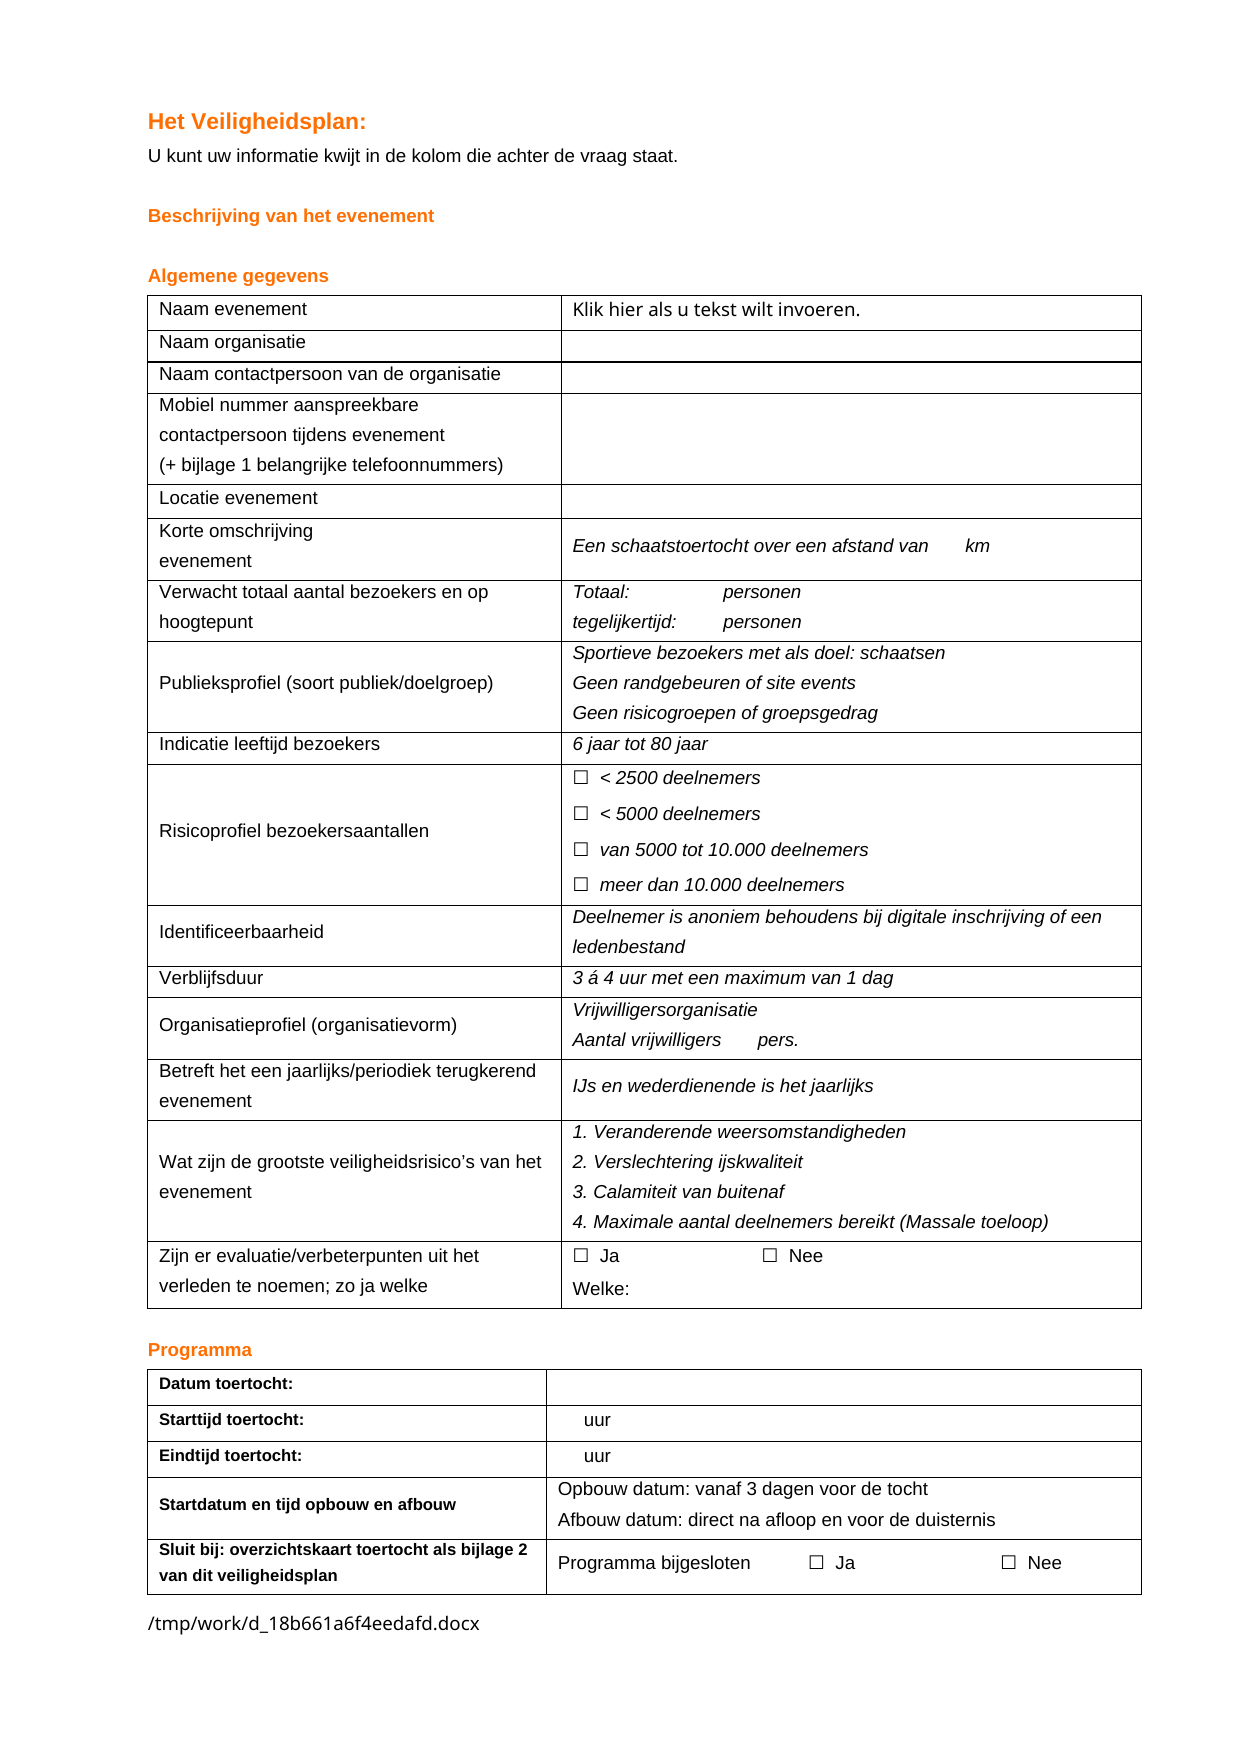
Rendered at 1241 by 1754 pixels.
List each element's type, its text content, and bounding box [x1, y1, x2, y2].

table_cell [562, 485, 1141, 518]
table_cell Verwacht totaal aantal bezoekers en op hoogtepunt [148, 581, 561, 641]
table_cell Mobiel nummer aanspreekbare contactpersoon tijdens evenement (+ bijlage 1 belangrijke telefoonnummers) [148, 394, 561, 484]
table_header Naam evenement [148, 296, 561, 330]
table_cell Ja Nee Welke: [562, 1242, 1141, 1308]
table_cell Eindtijd toertocht: [148, 1442, 546, 1477]
table_cell Zijn er evaluatie/verbeterpunten uit het verleden te noemen; zo ja welke [148, 1242, 561, 1308]
table_cell Vrijwilligersorganisatie Aantal vrijwilligers pers. [562, 998, 1141, 1058]
table_cell Indicatie leeftijd bezoekers [148, 733, 561, 763]
table_cell [562, 394, 1141, 484]
table_header Datum toertocht: [148, 1370, 546, 1405]
table_cell 3 á 4 uur met een maximum van 1 dag [562, 967, 1141, 997]
table_cell Locatie evenement [148, 485, 561, 518]
table_cell Opbouw datum: vanaf 3 dagen voor de tocht Afbouw datum: direct na afloop en voor de duisternis [547, 1478, 1141, 1538]
table_cell 1. Veranderende weersomstandigheden 2. Verslechtering ijskwaliteit 3. Calamiteit van buitenaf 4. Maximale aantal deelnemers bereikt (Massale toeloop) [562, 1121, 1141, 1241]
subtitle Programma [148, 1339, 1093, 1361]
table_cell Programma bijgesloten Ja Nee [547, 1540, 1141, 1594]
table_cell Deelnemer is anoniem behoudens bij digitale inschrijving of een ledenbestand [562, 906, 1141, 966]
table_cell Sluit bij: overzichtskaart toertocht als bijlage 2 van dit veiligheidsplan [148, 1540, 546, 1594]
subtitle Beschrijving van het evenement [148, 205, 1093, 226]
table_cell < 2500 deelnemers < 5000 deelnemers van 5000 tot 10.000 deelnemers meer dan 10.000 deelnemers [562, 765, 1141, 905]
table_cell Risicoprofiel bezoekersaantallen [148, 765, 561, 905]
table_cell Publieksprofiel (soort publiek/doelgroep) [148, 642, 561, 732]
table_cell Organisatieprofiel (organisatievorm) [148, 998, 561, 1058]
table_cell uur [547, 1406, 1141, 1441]
table_cell Starttijd toertocht: [148, 1406, 546, 1441]
table_cell [562, 363, 1141, 393]
table_cell 6 jaar tot 80 jaar [562, 733, 1141, 763]
table_cell Identificeerbaarheid [148, 906, 561, 966]
table_cell Naam contactpersoon van de organisatie [148, 363, 561, 393]
table_cell Betreft het een jaarlijks/periodiek terugkerend evenement [148, 1060, 561, 1120]
subtitle Algemene gegevens [148, 265, 1093, 287]
subtitle Het Veiligheidsplan: [148, 108, 1093, 134]
table_cell Verblijfsduur [148, 967, 561, 997]
table_cell Totaal: personen tegelijkertijd: personen [562, 581, 1141, 641]
table_cell Sportieve bezoekers met als doel: schaatsen Geen randgebeuren of site events Geen risicogroepen of groepsgedrag [562, 642, 1141, 732]
table_header [547, 1370, 1141, 1405]
table_cell uur [547, 1442, 1141, 1477]
table_cell Korte omschrijving evenement [148, 519, 561, 579]
table_cell Naam organisatie [148, 331, 561, 361]
table_cell Startdatum en tijd opbouw en afbouw [148, 1478, 546, 1538]
table_cell Wat zijn de grootste veiligheidsrisico’s van het evenement [148, 1121, 561, 1241]
table_cell [562, 331, 1141, 361]
text U kunt uw informatie kwijt in de kolom die achter de vraag staat. [148, 145, 1093, 166]
table_cell IJs en wederdienende is het jaarlijks [562, 1060, 1141, 1120]
table_cell Een schaatstoertocht over een afstand van km [562, 519, 1141, 579]
